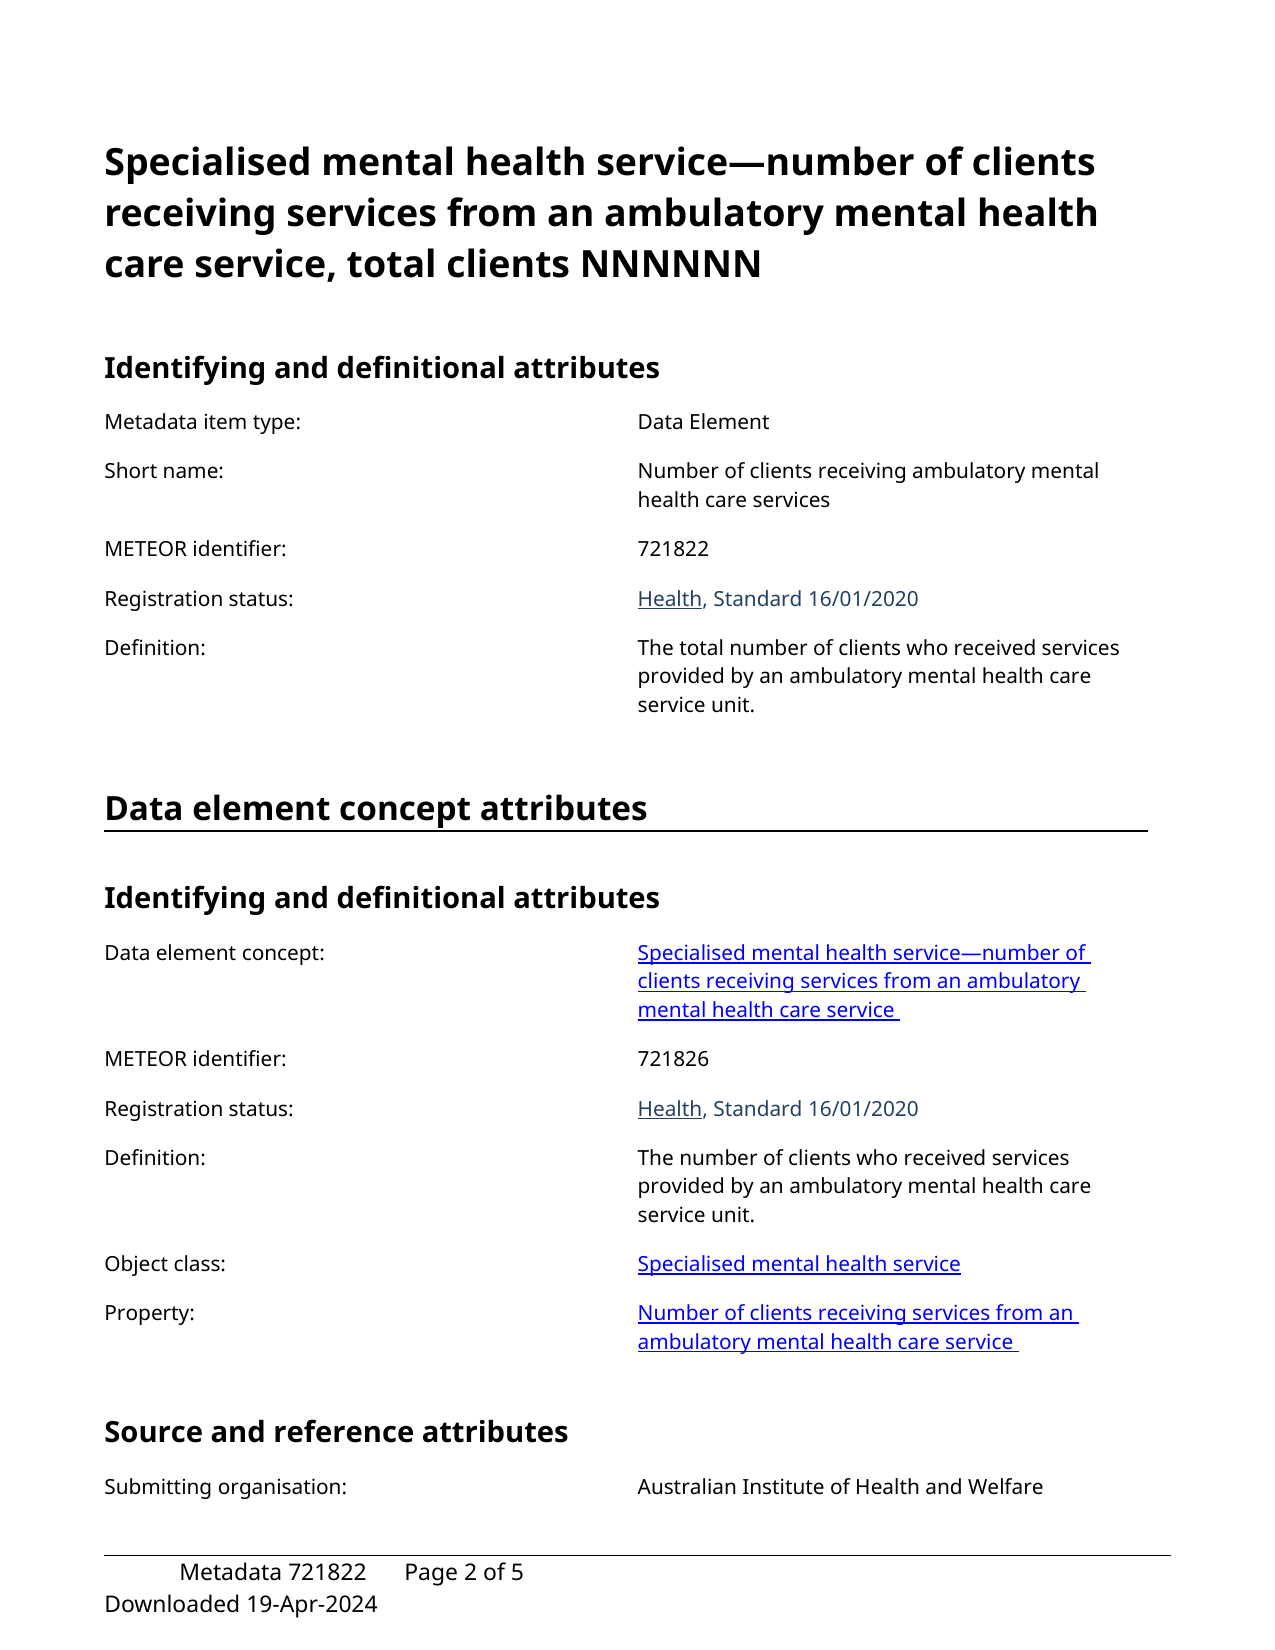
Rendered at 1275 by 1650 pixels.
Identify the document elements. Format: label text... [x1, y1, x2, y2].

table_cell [626, 1462, 1159, 1539]
table_cell Object class: [93, 1239, 626, 1288]
table_cell 721822 [626, 524, 1159, 573]
table_cell 721826 [626, 1034, 1159, 1083]
table_cell Property: [93, 1288, 626, 1366]
table_cell Specialised mental health service—number of clients receiving services from an ambulatory mental health care service [626, 928, 1159, 1034]
table_header Data element concept attributes [93, 760, 1159, 832]
table_cell Number of clients receiving services from an ambulatory mental health care service [626, 1288, 1159, 1366]
table_cell Registration status: [93, 1083, 626, 1132]
table_cell Identifying and definitional attributes [93, 832, 1159, 928]
table_header Identifying and definitional attributes [93, 301, 1159, 397]
subtitle Specialised mental health service—number of clients receiving services from an ambulatory mental health care service, total clients NNNNNN [104, 135, 1171, 288]
table_cell Definition: [93, 1133, 626, 1239]
table_cell Health, Standard 16/01/2020 [626, 1083, 1159, 1132]
table_cell METEOR identifier: [93, 524, 626, 573]
table_cell The total number of clients who received services provided by an ambulatory mental health care service unit. [626, 623, 1159, 729]
table_cell METEOR identifier: [93, 1034, 626, 1083]
table_cell Short name: [93, 446, 626, 524]
table_cell Health, Standard 16/01/2020 [626, 573, 1159, 622]
table_cell The number of clients who received services provided by an ambulatory mental health care service unit. [626, 1133, 1159, 1239]
table_cell Specialised mental health service [626, 1239, 1159, 1288]
table_cell Registration status: [93, 573, 626, 622]
table_cell Number of clients receiving ambulatory mental health care services [626, 446, 1159, 524]
table_cell Source and reference attributes [93, 1366, 1159, 1462]
table_cell Data element concept: [93, 928, 626, 1034]
table_cell Metadata item type: [93, 397, 626, 446]
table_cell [93, 1462, 626, 1539]
table_cell Definition: [93, 623, 626, 729]
table_cell Data Element [626, 397, 1159, 446]
